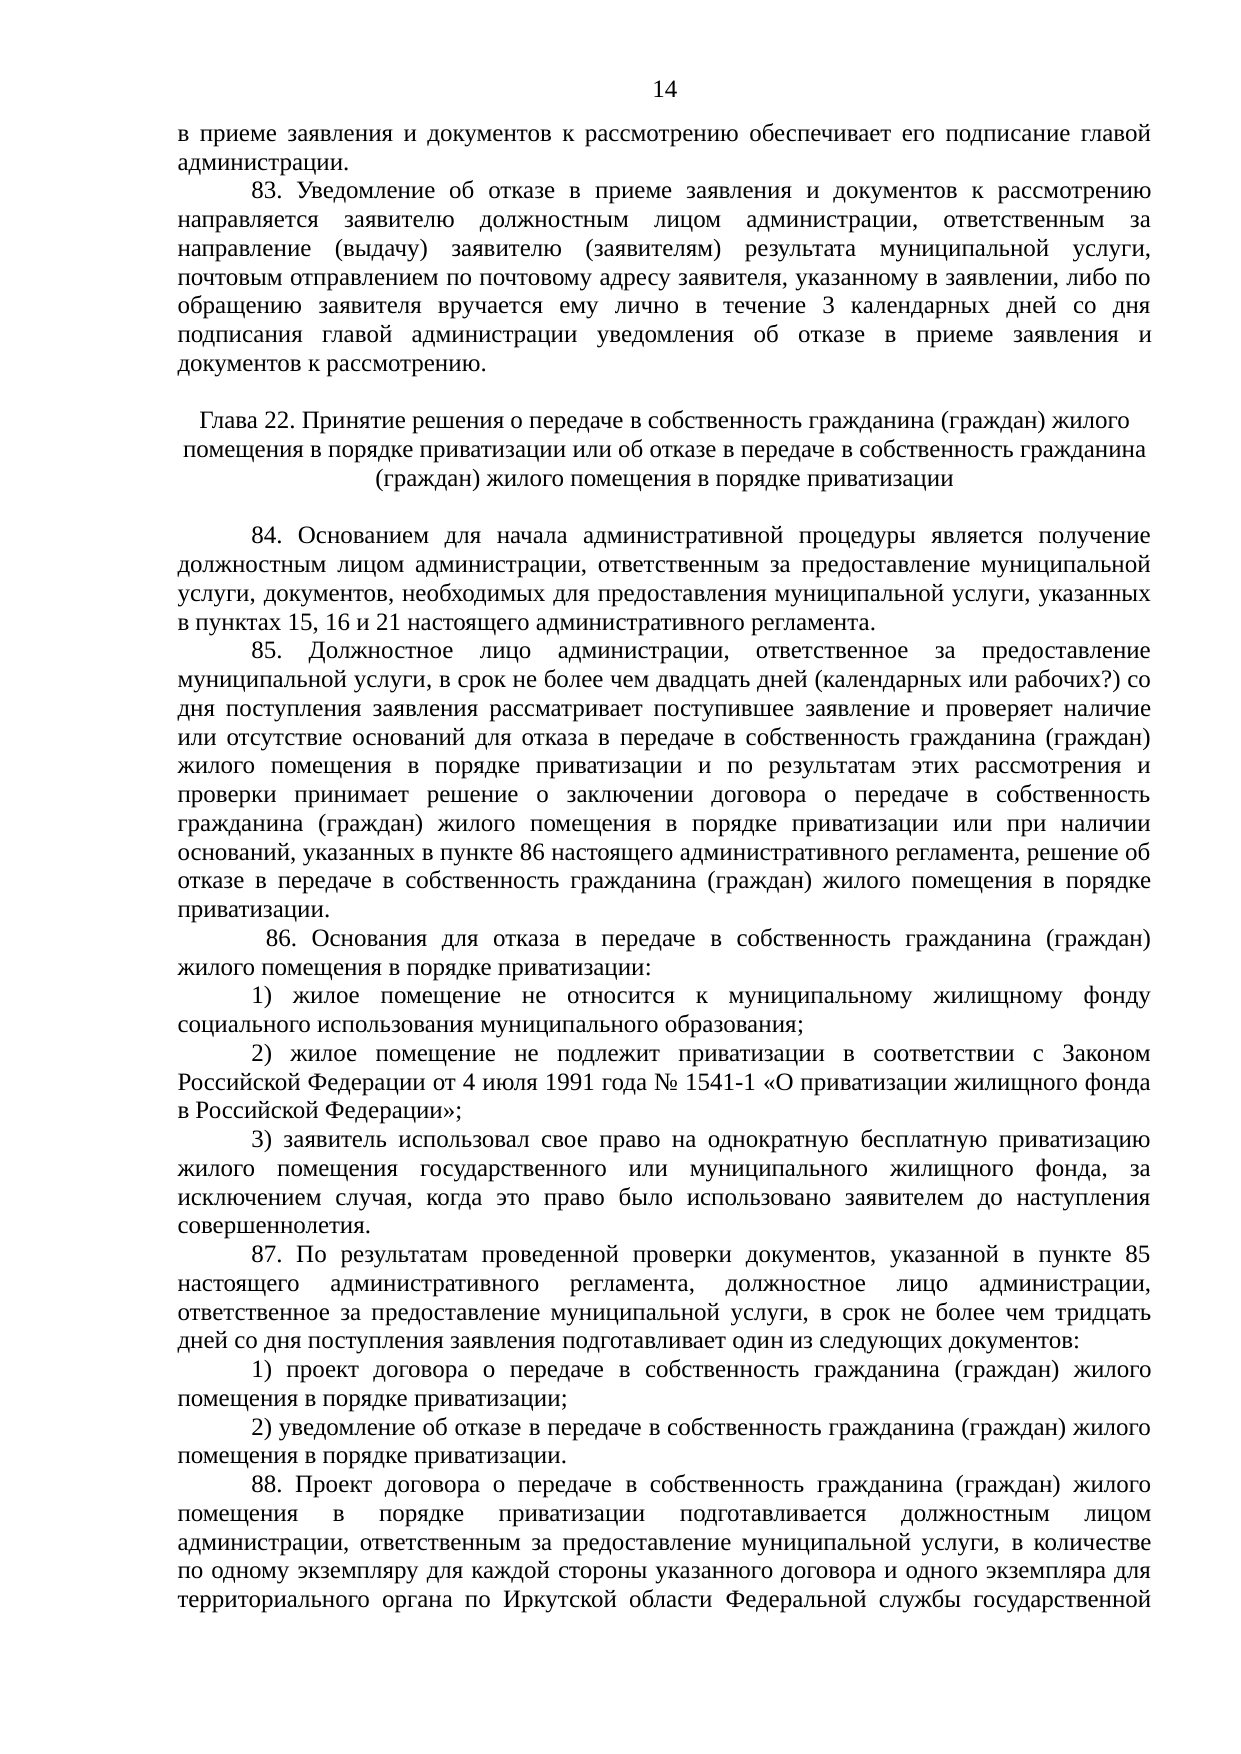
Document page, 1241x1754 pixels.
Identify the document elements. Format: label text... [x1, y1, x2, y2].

text 85. Должностное лицо администрации, ответственное за предоставление муниципальной услуги, в срок не более чем двадцать дней (календарных или рабочих?) со дня поступления заявления рассматривает поступившее заявление и проверяет наличие или отсутствие оснований для отказа в передаче в собственность гражданина (граждан) жилого помещения в порядке приватизации и по результатам этих рассмотрения и проверки принимает решение о заключении договора о передаче в собственность гражданина (граждан) жилого помещения в порядке приватизации или при наличии оснований, указанных в пункте 86 настоящего административного регламента, решение об отказе в передаче в собственность гражданина (граждан) жилого помещения в порядке приватизации. [177, 636, 1152, 923]
text 1) проект договора о передаче в собственность гражданина (граждан) жилого помещения в порядке приватизации; [177, 1354, 1152, 1412]
text 84. Основанием для начала административной процедуры является получение должностным лицом администрации, ответственным за предоставление муниципальной услуги, документов, необходимых для предоставления муниципальной услуги, указанных в пунктах 15, 16 и 21 настоящего административного регламента. [177, 521, 1152, 636]
text 87. По результатам проведенной проверки документов, указанной в пункте 85 настоящего административного регламента, должностное лицо администрации, ответственное за предоставление муниципальной услуги, в срок не более чем тридцать дней со дня поступления заявления подготавливает один из следующих документов: [177, 1239, 1152, 1354]
text 2) уведомление об отказе в передаче в собственность гражданина (граждан) жилого помещения в порядке приватизации. [177, 1412, 1152, 1469]
text Глава 22. Принятие решения о передаче в собственность гражданина (граждан) жилого помещения в порядке приватизации или об отказе в передаче в собственность гражданина (граждан) жилого помещения в порядке приватизации [177, 406, 1152, 492]
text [177, 1469, 1152, 1613]
text 1) жилое помещение не относится к муниципальному жилищному фонду социального использования муниципального образования; [177, 981, 1152, 1038]
text 86. Основания для отказа в передаче в собственность гражданина (граждан) жилого помещения в порядке приватизации: [177, 923, 1152, 981]
text 83. Уведомление об отказе в приеме заявления и документов к рассмотрению направляется заявителю должностным лицом администрации, ответственным за направление (выдачу) заявителю (заявителям) результата муниципальной услуги, почтовым отправлением по почтовому адресу заявителя, указанному в заявлении, либо по обращению заявителя вручается ему лично в течение 3 календарных дней со дня подписания главой администрации уведомления об отказе в приеме заявления и документов к рассмотрению. [177, 176, 1152, 377]
text 2) жилое помещение не подлежит приватизации в соответствии с Законом Российской Федерации от 4 июля 1991 года № 1541-1 «О приватизации жилищного фонда в Российской Федерации»; [177, 1038, 1152, 1124]
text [177, 118, 1152, 176]
text 3) заявитель использовал свое право на однократную бесплатную приватизацию жилого помещения государственного или муниципального жилищного фонда, за исключением случая, когда это право было использовано заявителем до наступления совершеннолетия. [177, 1124, 1152, 1239]
